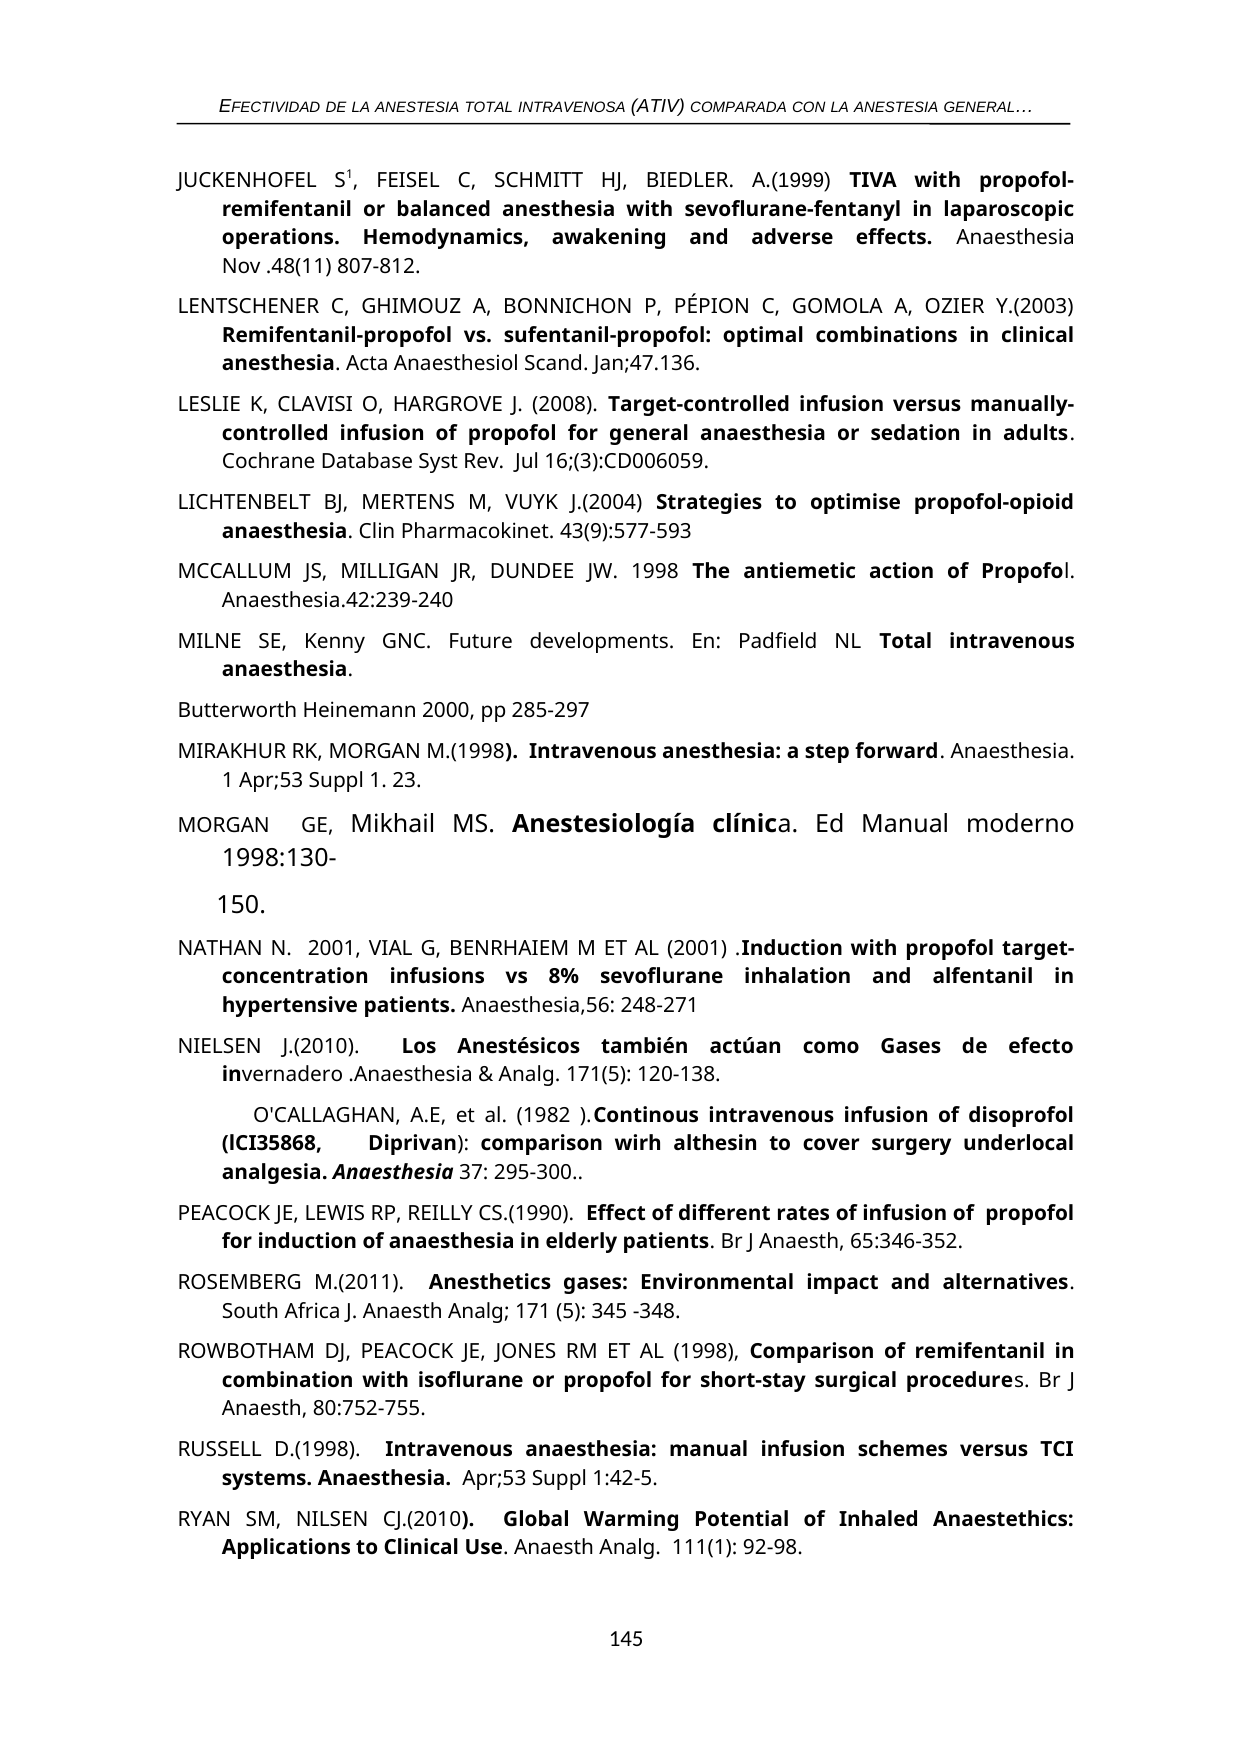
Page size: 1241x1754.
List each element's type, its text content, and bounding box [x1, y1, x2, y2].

text LICHTENBELT BJ, MERTENS M, VUYK J.(2004) Strategies to optimise propofol-opioid anaesthesia. Clin Pharmacokinet. 43(9):577-593 [177, 487, 1075, 544]
text NATHAN N. 2001, VIAL G, BENRHAIEM M ET AL (2001) .Induction with propofol target-concentration infusions vs 8% sevoflurane inhalation and alfentanil in hypertensive patients. Anaesthesia,56: 248-271 [177, 933, 1075, 1018]
text 150. [177, 886, 1075, 920]
text JUCKENHOFEL S1, FEISEL C, SCHMITT HJ, BIEDLER. A.(1999) TIVA with propofol- remifentanil or balanced anesthesia with sevoflurane-fentanyl in laparoscopic operations. Hemodynamics, awakening and adverse effects. Anaesthesia Nov .48(11) 807-812. [177, 165, 1075, 279]
text RUSSELL D.(1998). Intravenous anaesthesia: manual infusion schemes versus TCI systems. Anaesthesia. Apr;53 Suppl 1:42-5. [177, 1434, 1075, 1491]
text NIELSEN J.(2010). Los Anestésicos también actúan como Gases de efecto invernadero .Anaesthesia & Analg. 171(5): 120-138. [177, 1031, 1075, 1088]
text LENTSCHENER C, GHIMOUZ A, BONNICHON P, PÉPION C, GOMOLA A, OZIER Y.(2003) Remifentanil-propofol vs. sufentanil-propofol: optimal combinations in clinical anesthesia. Acta Anaesthesiol Scand. Jan;47.136. [177, 292, 1075, 377]
text RYAN SM, NILSEN CJ.(2010). Global Warming Potential of Inhaled Anaestethics: Applications to Clinical Use. Anaesth Analg. 111(1): 92-98. [177, 1504, 1075, 1561]
text PEACOCK JE, LEWIS RP, REILLY CS.(1990). Effect of different rates of infusion of propofol for induction of anaesthesia in elderly patients. Br J Anaesth, 65:346-352. [177, 1198, 1075, 1255]
text Butterworth Heinemann 2000, pp 285-297 [177, 695, 1075, 724]
text ROSEMBERG M.(2011). Anesthetics gases: Environmental impact and alternatives. South Africa J. Anaesth Analg; 171 (5): 345 -348. [177, 1267, 1075, 1324]
text O'CALLAGHAN, A.E, et al. (1982 ).Continous intravenous infusion of disoprofol (lCI35868, Diprivan): comparison wirh althesin to cover surgery underlocal analgesia. Anaesthesia 37: 295-300.. [177, 1100, 1075, 1185]
text LESLIE K, CLAVISI O, HARGROVE J. (2008). Target-controlled infusion versus manually-controlled infusion of propofol for general anaesthesia or sedation in adults. Cochrane Database Syst Rev. Jul 16;(3):CD006059. [177, 389, 1075, 475]
text MIRAKHUR RK, MORGAN M.(1998). Intravenous anesthesia: a step forward. Anaesthesia. 1 Apr;53 Suppl 1. 23. [177, 736, 1075, 793]
text MCCALLUM JS, MILLIGAN JR, DUNDEE JW. 1998 The antiemetic action of Propofol. Anaesthesia.42:239-240 [177, 557, 1075, 613]
text MILNE SE, Kenny GNC. Future developments. En: Padfield NL Total intravenous anaesthesia. [177, 626, 1075, 683]
text ROWBOTHAM DJ, PEACOCK JE, JONES RM ET AL (1998), Comparison of remifentanil in combination with isoflurane or propofol for short-stay surgical procedures. Br J Anaesth, 80:752-755. [177, 1337, 1075, 1422]
text MORGAN GE, Mikhail MS. Anestesiología clínica. Ed Manual moderno 1998:130- [177, 806, 1075, 874]
